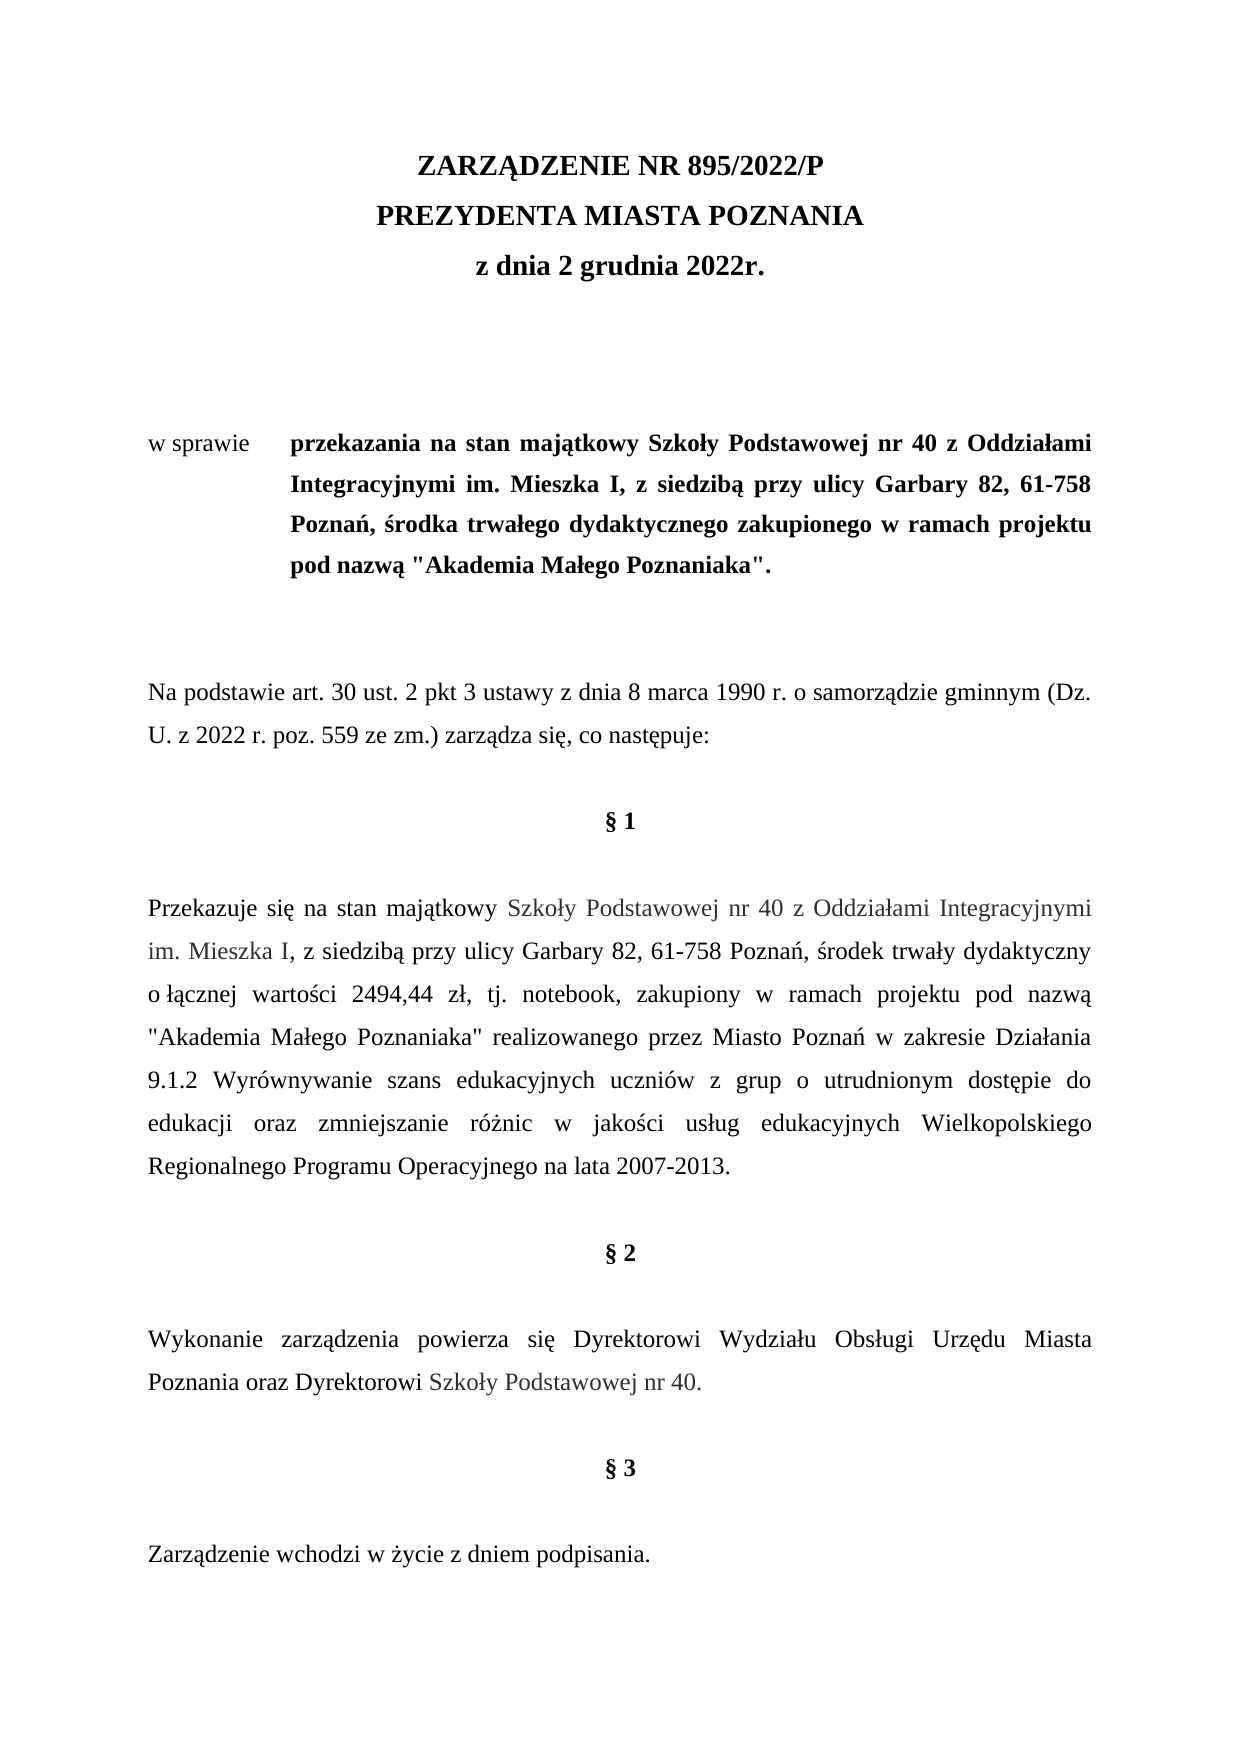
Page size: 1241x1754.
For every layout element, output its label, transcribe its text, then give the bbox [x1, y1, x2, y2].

table_header w sprawie [136, 428, 279, 591]
text § 3 [148, 1453, 1093, 1482]
text z dnia 2 grudnia 2022r. [148, 248, 1093, 282]
text § 1 [148, 806, 1093, 835]
text Wykonanie zarządzenia powierza się Dyrektorowi Wydziału Obsługi Urzędu Miasta Poznania oraz Dyrektorowi Szkoły Podstawowej nr 40. [148, 1324, 1093, 1396]
subtitle PREZYDENTA MIASTA POZNANIA [148, 198, 1093, 231]
table_header przekazania na stan majątkowy Szkoły Podstawowej nr 40 z Oddziałami Integracyjnymi im. Mieszka I, z siedzibą przy ulicy Garbary 82, 61-758 Poznań, środka trwałego dydaktycznego zakupionego w ramach projektu pod nazwą "Akademia Małego Poznaniaka". [279, 428, 1104, 591]
text Przekazuje się na stan majątkowy Szkoły Podstawowej nr 40 z Oddziałami Integracyjnymi im. Mieszka I, z siedzibą przy ulicy Garbary 82, 61-758 Poznań, środek trwały dydaktyczny o łącznej wartości 2494,44 zł, tj. notebook, zakupiony w ramach projektu pod nazwą "Akademia Małego Poznaniaka" realizowanego przez Miasto Poznań w zakresie Działania 9.1.2 Wyrównywanie szans edukacyjnych uczniów z grup o utrudnionym dostępie do edukacji oraz zmniejszanie różnic w jakości usług edukacyjnych Wielkopolskiego Regionalnego Programu Operacyjnego na lata 2007-2013. [148, 893, 1093, 1180]
text Na podstawie art. 30 ust. 2 pkt 3 ustawy z dnia 8 marca 1990 r. o samorządzie gminnym (Dz. U. z 2022 r. poz. 559 ze zm.) zarządza się, co następuje: [148, 677, 1093, 749]
subtitle ZARZĄDZENIE NR [148, 148, 1093, 181]
text § 2 [148, 1238, 1093, 1266]
text Zarządzenie wchodzi w życie z dniem podpisania. [148, 1539, 1093, 1568]
